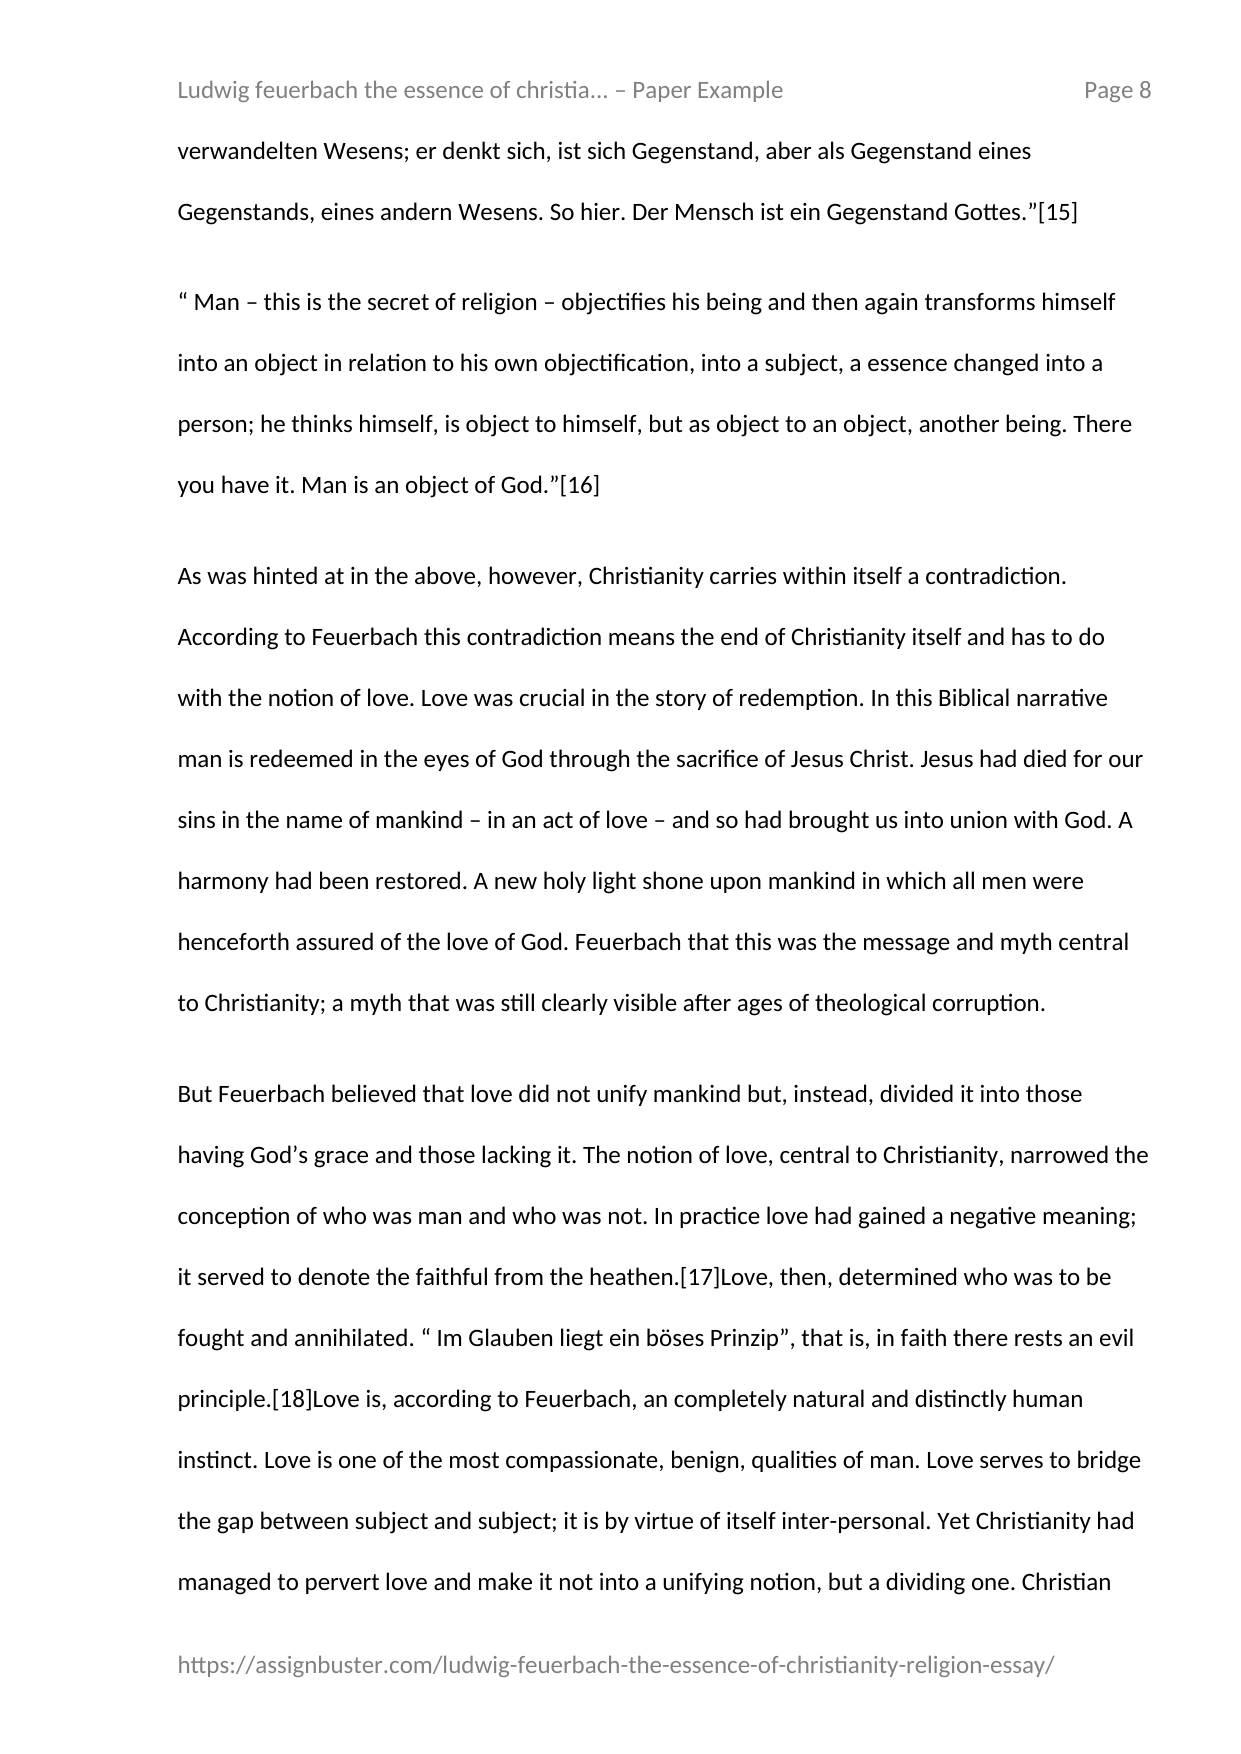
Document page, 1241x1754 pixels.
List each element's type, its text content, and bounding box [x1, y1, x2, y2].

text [177, 135, 1152, 226]
text “ Man – this is the secret of religion – objectifies his being and then again transforms himself into an object in relation to his own objectification, into a subject, a essence changed into a person; he thinks himself, is object to himself, but as object to an object, another being. There you have it. Man is an object of God.”[16] [177, 286, 1152, 500]
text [177, 1078, 1152, 1597]
text As was hinted at in the above, however, Christianity carries within itself a contradiction. According to Feuerbach this contradiction means the end of Christianity itself and has to do with the notion of love. Love was crucial in the story of redemption. In this Biblical narrative man is redeemed in the eyes of God through the sacrifice of Jesus Christ. Jesus had died for our sins in the name of mankind – in an act of love – and so had brought us into union with God. A harmony had been restored. A new holy light shone upon mankind in which all men were henceforth assured of the love of God. Feuerbach that this was the message and myth central to Christianity; a myth that was still clearly visible after ages of theological corruption. [177, 560, 1152, 1018]
